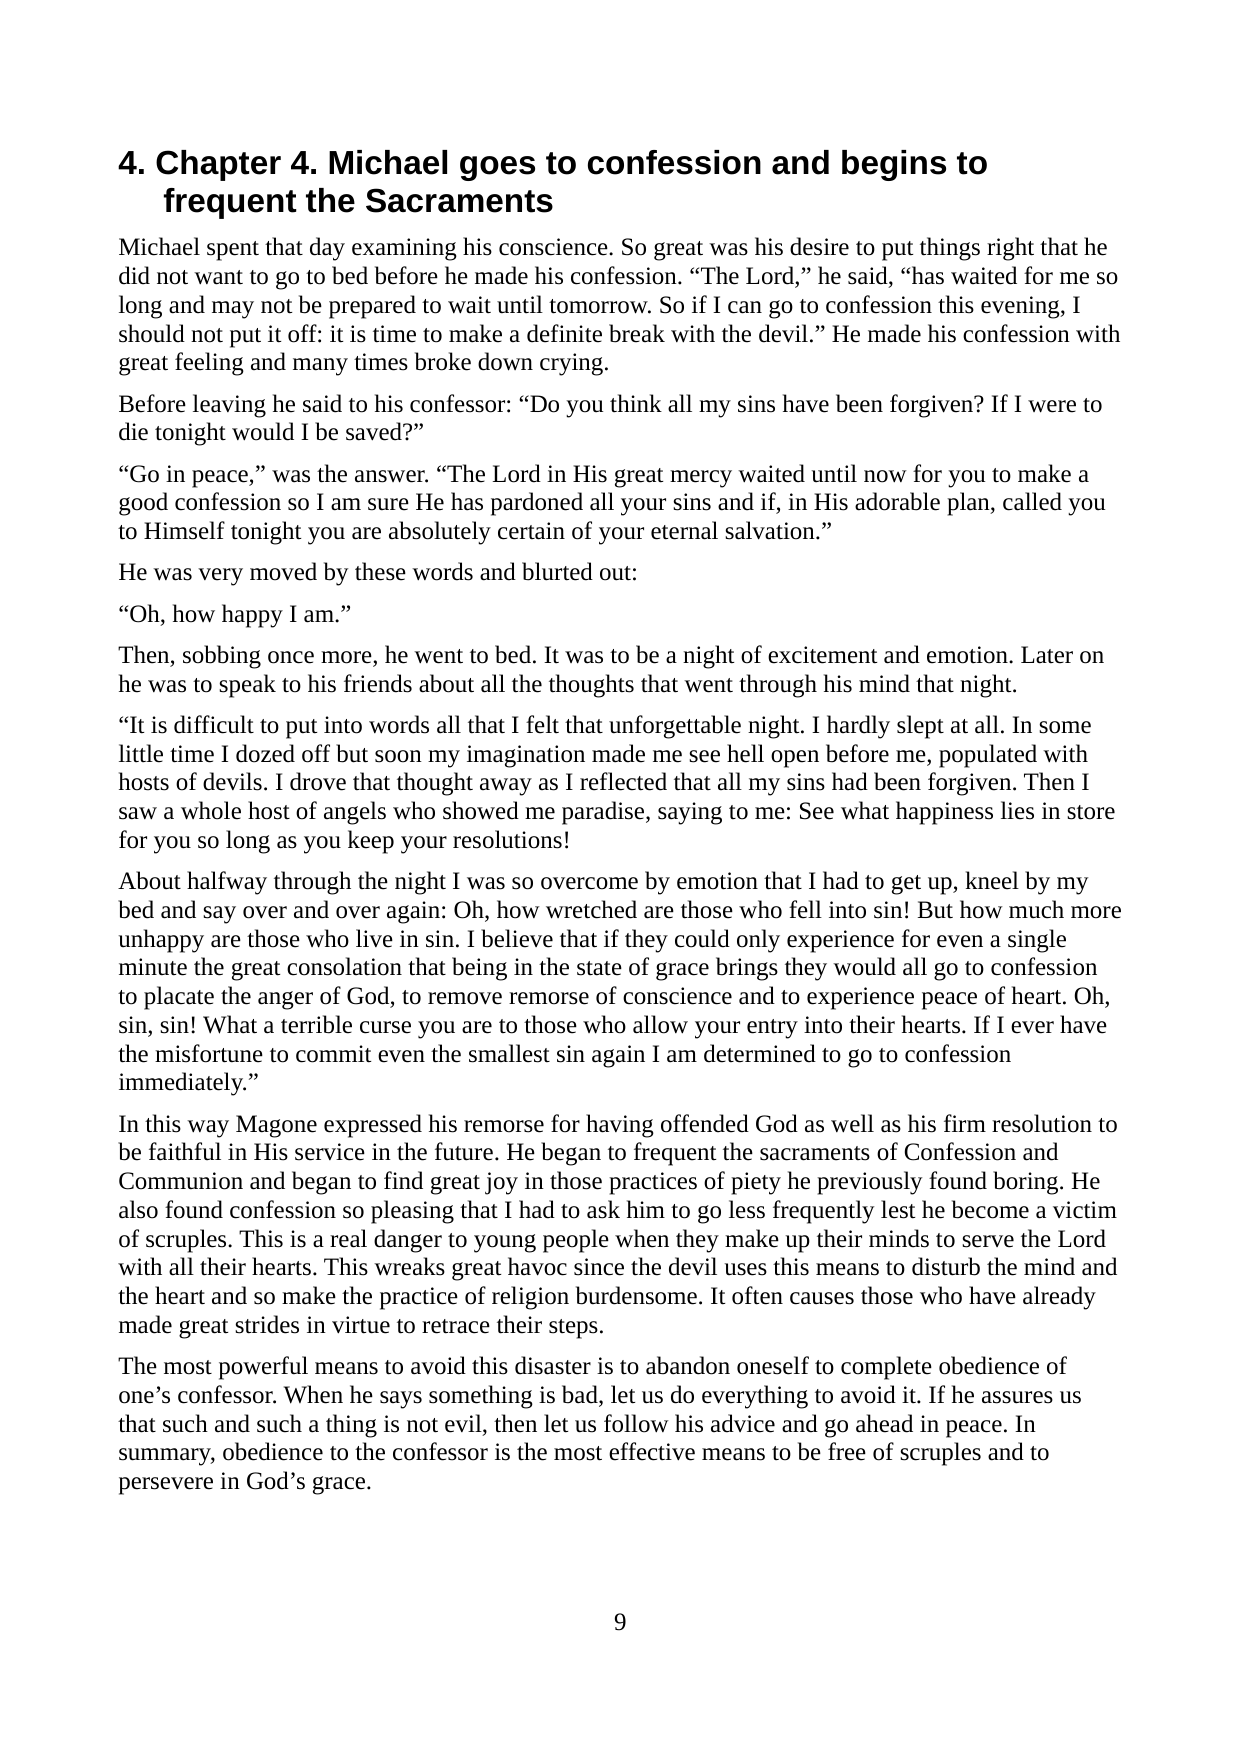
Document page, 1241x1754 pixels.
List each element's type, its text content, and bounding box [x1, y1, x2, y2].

text “Go in peace,” was the answer. “The Lord in His great mercy waited until now for you to make a good confession so I am sure He has pardoned all your sins and if, in His adorable plan, called you to Himself tonight you are absolutely certain of your eternal salvation.” [118, 459, 1122, 545]
text Before leaving he said to his confessor: “Do you think all my sins have been forgiven? If I were to die tonight would I be saved?” [118, 389, 1122, 446]
text Then, sobbing once more, he went to bed. It was to be a night of excitement and emotion. Later on he was to speak to his friends about all the thoughts that went through his mind that night. [118, 640, 1122, 697]
text The most powerful means to avoid this disaster is to abandon oneself to complete obedience of one’s confessor. When he says something is bad, let us do everything to avoid it. If he assures us that such and such a thing is not evil, then let us follow his advice and go ahead in peace. In summary, obedience to the confessor is the most effective means to be free of scruples and to persevere in God’s grace. [118, 1351, 1122, 1495]
text Michael spent that day examining his conscience. So great was his desire to put things right that he did not want to go to bed before he made his confession. “The Lord,” he said, “has waited for me so long and may not be prepared to wait until tomorrow. So if I can go to confession this evening, I should not put it off: it is time to make a definite break with the devil.” He made his confession with great feeling and many times broke down crying. [118, 232, 1122, 376]
text “Oh, how happy I am.” [118, 599, 1122, 627]
text He was very moved by these words and blurted out: [118, 557, 1122, 586]
text In this way Magone expressed his remorse for having offended God as well as his firm resolution to be faithful in His service in the future. He began to frequent the sacraments of Confession and Communion and began to find great joy in those practices of piety he previously found boring. He also found confession so pleasing that I had to ask him to go less frequently lest he become a victim of scruples. This is a real danger to young people when they make up their minds to serve the Lord with all their hearts. This wreaks great havoc since the devil uses this means to disturb the mind and the heart and so make the practice of religion burdensome. It often causes those who have already made great strides in virtue to retrace their steps. [118, 1109, 1122, 1339]
text About halfway through the night I was so overcome by emotion that I had to get up, kneel by my bed and say over and over again: Oh, how wretched are those who fell into sin! But how much more unhappy are those who live in sin. I believe that if they could only experience for even a single minute the great consolation that being in the state of grace brings they would all go to confession to placate the anger of God, to remove remorse of conscience and to experience peace of heart. Oh, sin, sin! What a terrible curse you are to those who allow your entry into their hearts. If I ever have the misfortune to commit even the smallest sin again I am determined to go to confession immediately.” [118, 866, 1122, 1096]
text “It is difficult to put into words all that I felt that unforgettable night. I hardly slept at all. In some little time I dozed off but soon my imagination made me see hell open before me, populated with hosts of devils. I drove that thought away as I reflected that all my sins had been forgiven. Then I saw a whole host of angels who showed me paradise, saying to me: See what happiness lies in store for you so long as you keep your resolutions! [118, 710, 1122, 854]
subtitle Chapter 4. Michael goes to confession and begins to frequent the Sacraments [118, 143, 1122, 220]
